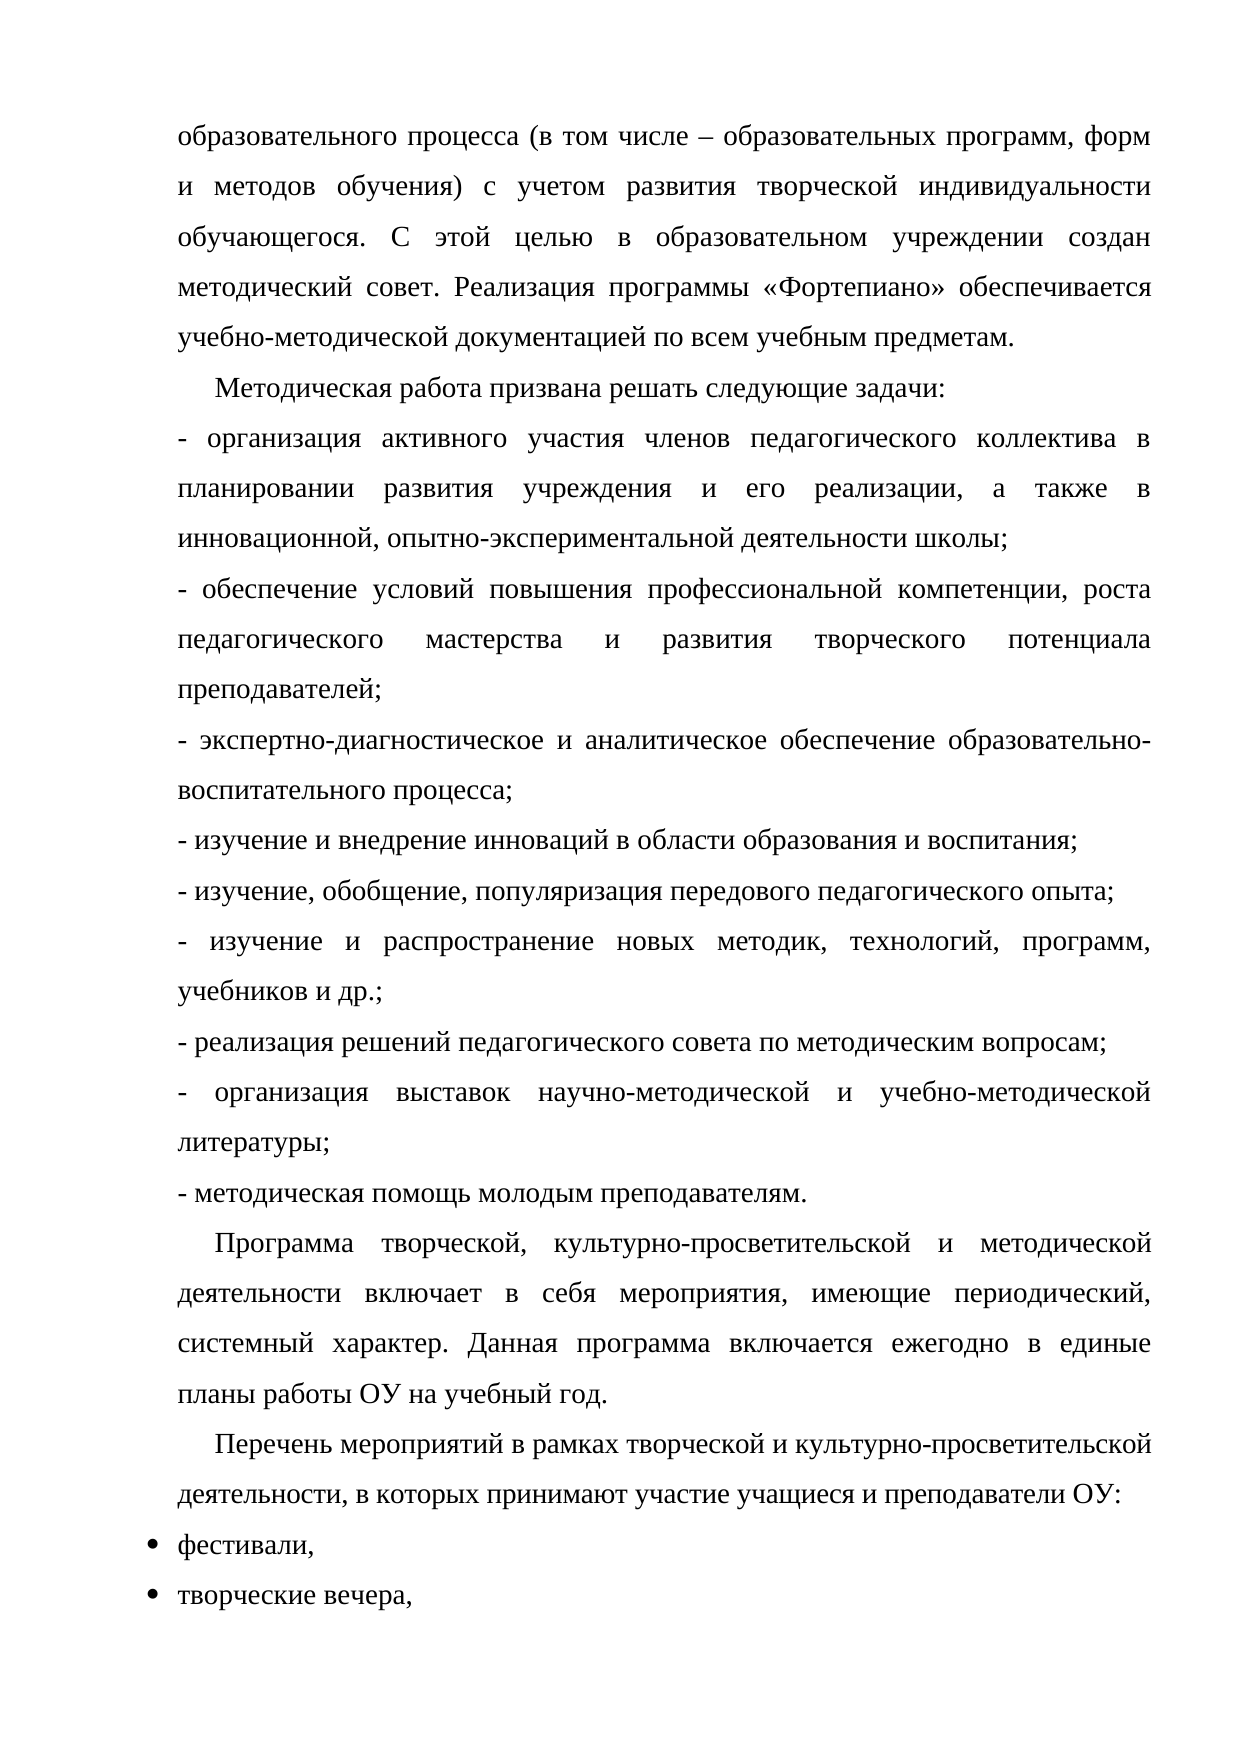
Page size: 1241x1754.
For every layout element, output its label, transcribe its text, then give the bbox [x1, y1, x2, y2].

text - обеспечение условий повышения профессиональной компетенции, роста педагогического мастерства и развития творческого потенциала преподавателей; [177, 571, 1152, 705]
text - изучение и внедрение инноваций в области образования и воспитания; [177, 822, 1152, 856]
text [177, 118, 1152, 353]
text - организация выставок научно-методической и учебно-методической литературы; [177, 1074, 1152, 1158]
text - изучение, обобщение, популяризация передового педагогического опыта; [177, 873, 1152, 906]
text Программа творческой, культурно-просветительской и методической деятельности включает в себя мероприятия, имеющие периодический, системный характер. Данная программа включается ежегодно в единые планы работы ОУ на учебный год. [177, 1225, 1152, 1409]
list творческие вечера, [148, 1577, 1152, 1611]
text - организация активного участия членов педагогического коллектива в планировании развития учреждения и его реализации, а также в инновационной, опытно-экспериментальной деятельности школы; [177, 420, 1152, 554]
text Методическая работа призвана решать следующие задачи: [177, 370, 1152, 403]
list - изучение и распространение новых методик, технологий, программ, учебников и др.; [177, 923, 1152, 1007]
list - методическая помощь молодым преподавателям. [177, 1175, 1152, 1208]
list фестивали, [148, 1527, 1152, 1561]
text - экспертно-диагностическое и аналитическое обеспечение образовательно-воспитательного процесса; [177, 722, 1152, 806]
text - реализация решений педагогического совета по методическим вопросам; [177, 1024, 1152, 1057]
text Перечень мероприятий в рамках творческой и культурно-просветительской деятельности, в которых принимают участие учащиеся и преподаватели ОУ: [177, 1426, 1152, 1510]
